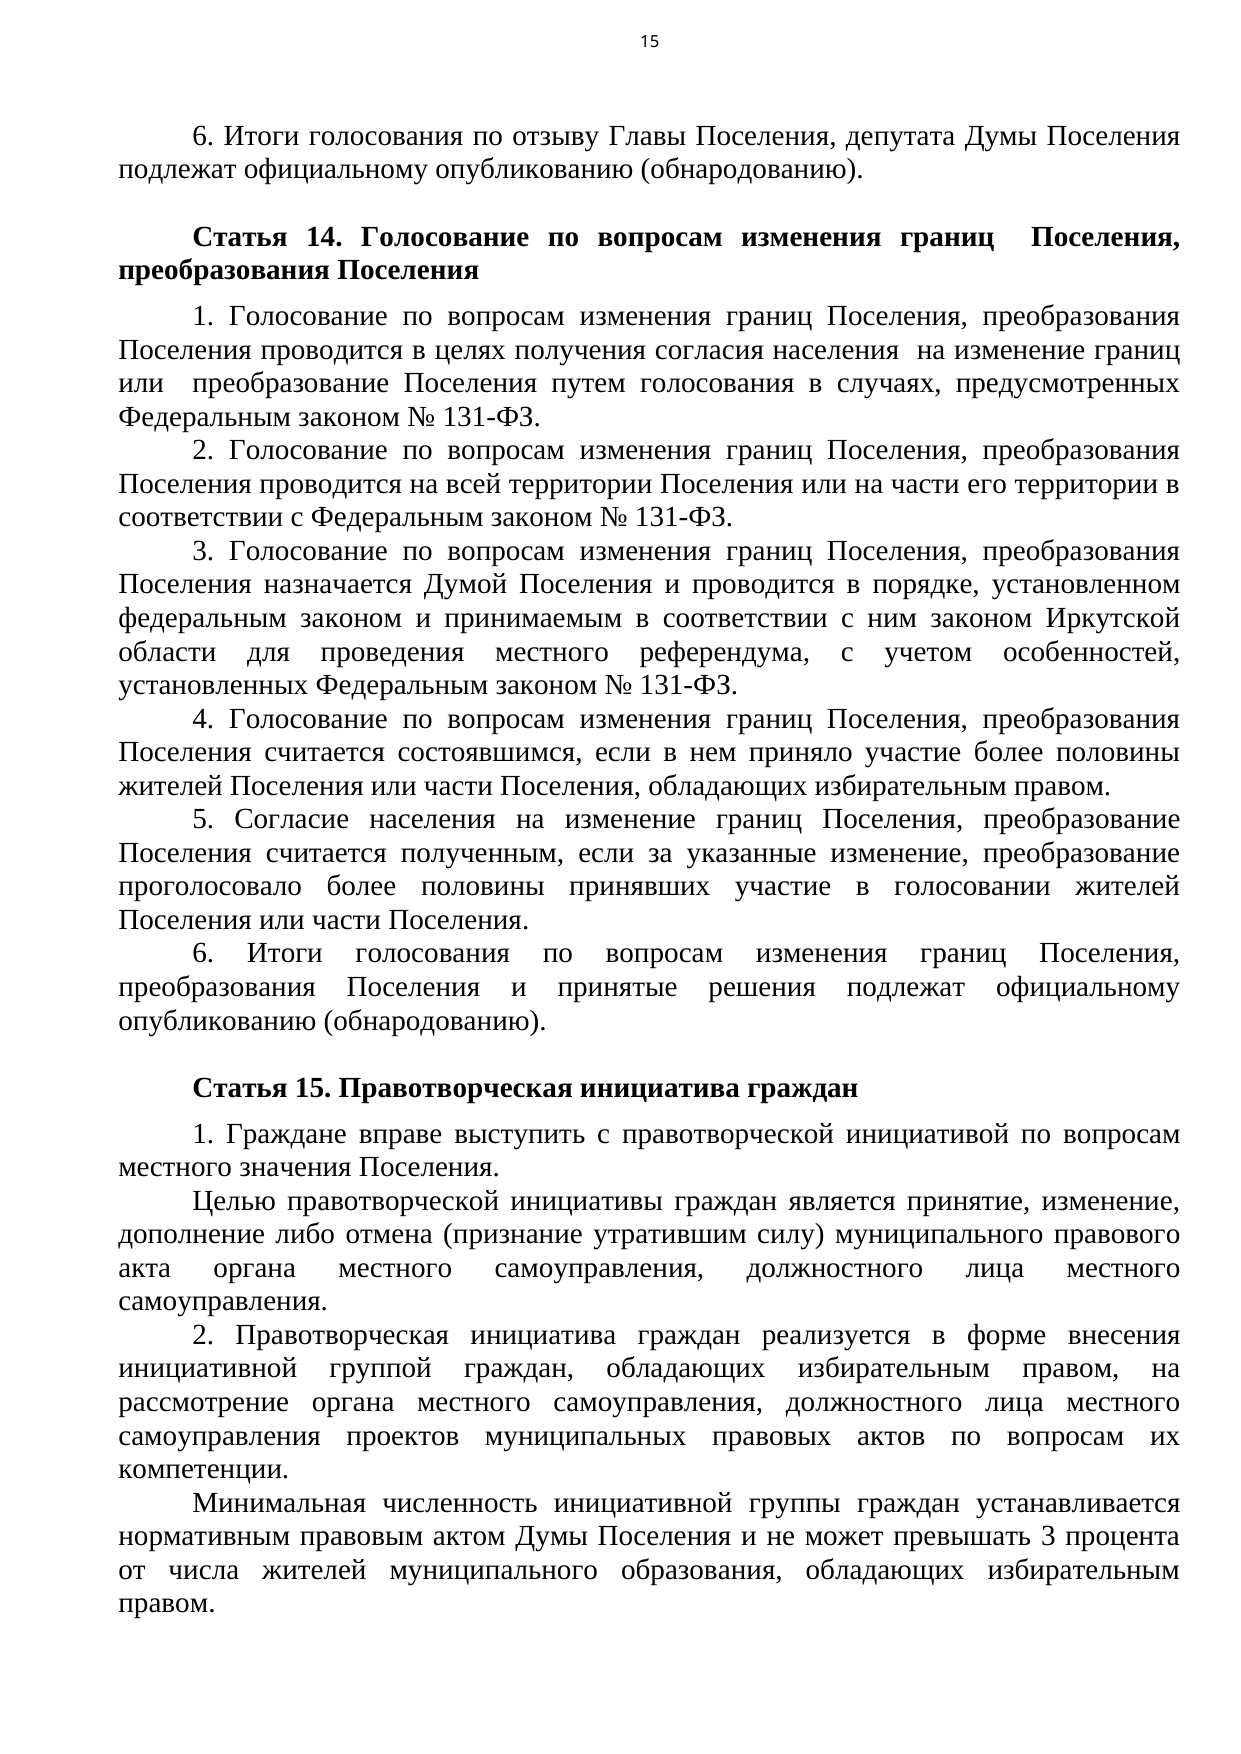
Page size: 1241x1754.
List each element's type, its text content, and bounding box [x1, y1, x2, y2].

text Целью правотворческой инициативы граждан является принятие, изменение, дополнение либо отмена (признание утратившим силу) муниципального правового акта органа местного самоуправления, должностного лица местного самоуправления. [118, 1183, 1181, 1317]
text Статья 15. Правотворческая инициатива граждан [118, 1070, 1181, 1103]
text 1. Голосование по вопросам изменения границ Поселения, преобразования Поселения проводится в целях получения согласия населения на изменение границ или преобразование Поселения путем голосования в случаях, предусмотренных Федеральным законом № 131-ФЗ. [118, 298, 1181, 432]
text 4. Голосование по вопросам изменения границ Поселения, преобразования Поселения считается состоявшимся, если в нем приняло участие более половины жителей Поселения или части Поселения, обладающих избирательным правом. [118, 701, 1181, 801]
text Минимальная численность инициативной группы граждан устанавливается нормативным правовым актом Думы Поселения и не может превышать 3 процента от числа жителей муниципального образования, обладающих избирательным правом. [118, 1485, 1181, 1619]
text 1. Граждане вправе выступить с правотворческой инициативой по вопросам местного значения Поселения. [118, 1116, 1181, 1183]
text 6. Итоги голосования по вопросам изменения границ Поселения, преобразования Поселения и принятые решения подлежат официальному опубликованию (обнародованию). [118, 936, 1181, 1036]
text 5. Согласие населения на изменение границ Поселения, преобразование Поселения считается полученным, если за указанные изменение, преобразование проголосовало более половины принявших участие в голосовании жителей Поселения или части Поселения. [118, 801, 1181, 936]
text 6. Итоги голосования по отзыву Главы Поселения, депутата Думы Поселения подлежат официальному опубликованию (обнародованию). [118, 118, 1181, 185]
text 2. Правотворческая инициатива граждан реализуется в форме внесения инициативной группой граждан, обладающих избирательным правом, на рассмотрение органа местного самоуправления, должностного лица местного самоуправления проектов муниципальных правовых актов по вопросам их компетенции. [118, 1317, 1181, 1485]
text 2. Голосование по вопросам изменения границ Поселения, преобразования Поселения проводится на всей территории Поселения или на части его территории в соответствии с Федеральным законом № 131-ФЗ. [118, 432, 1181, 533]
text 3. Голосование по вопросам изменения границ Поселения, преобразования Поселения назначается Думой Поселения и проводится в порядке, установленном федеральным законом и принимаемым в соответствии с ним законом Иркутской области для проведения местного референдума, с учетом особенностей, установленных Федеральным законом № 131-ФЗ. [118, 533, 1181, 701]
text Статья 14. Голосование по вопросам изменения границ Поселения, преобразования Поселения [118, 219, 1181, 286]
